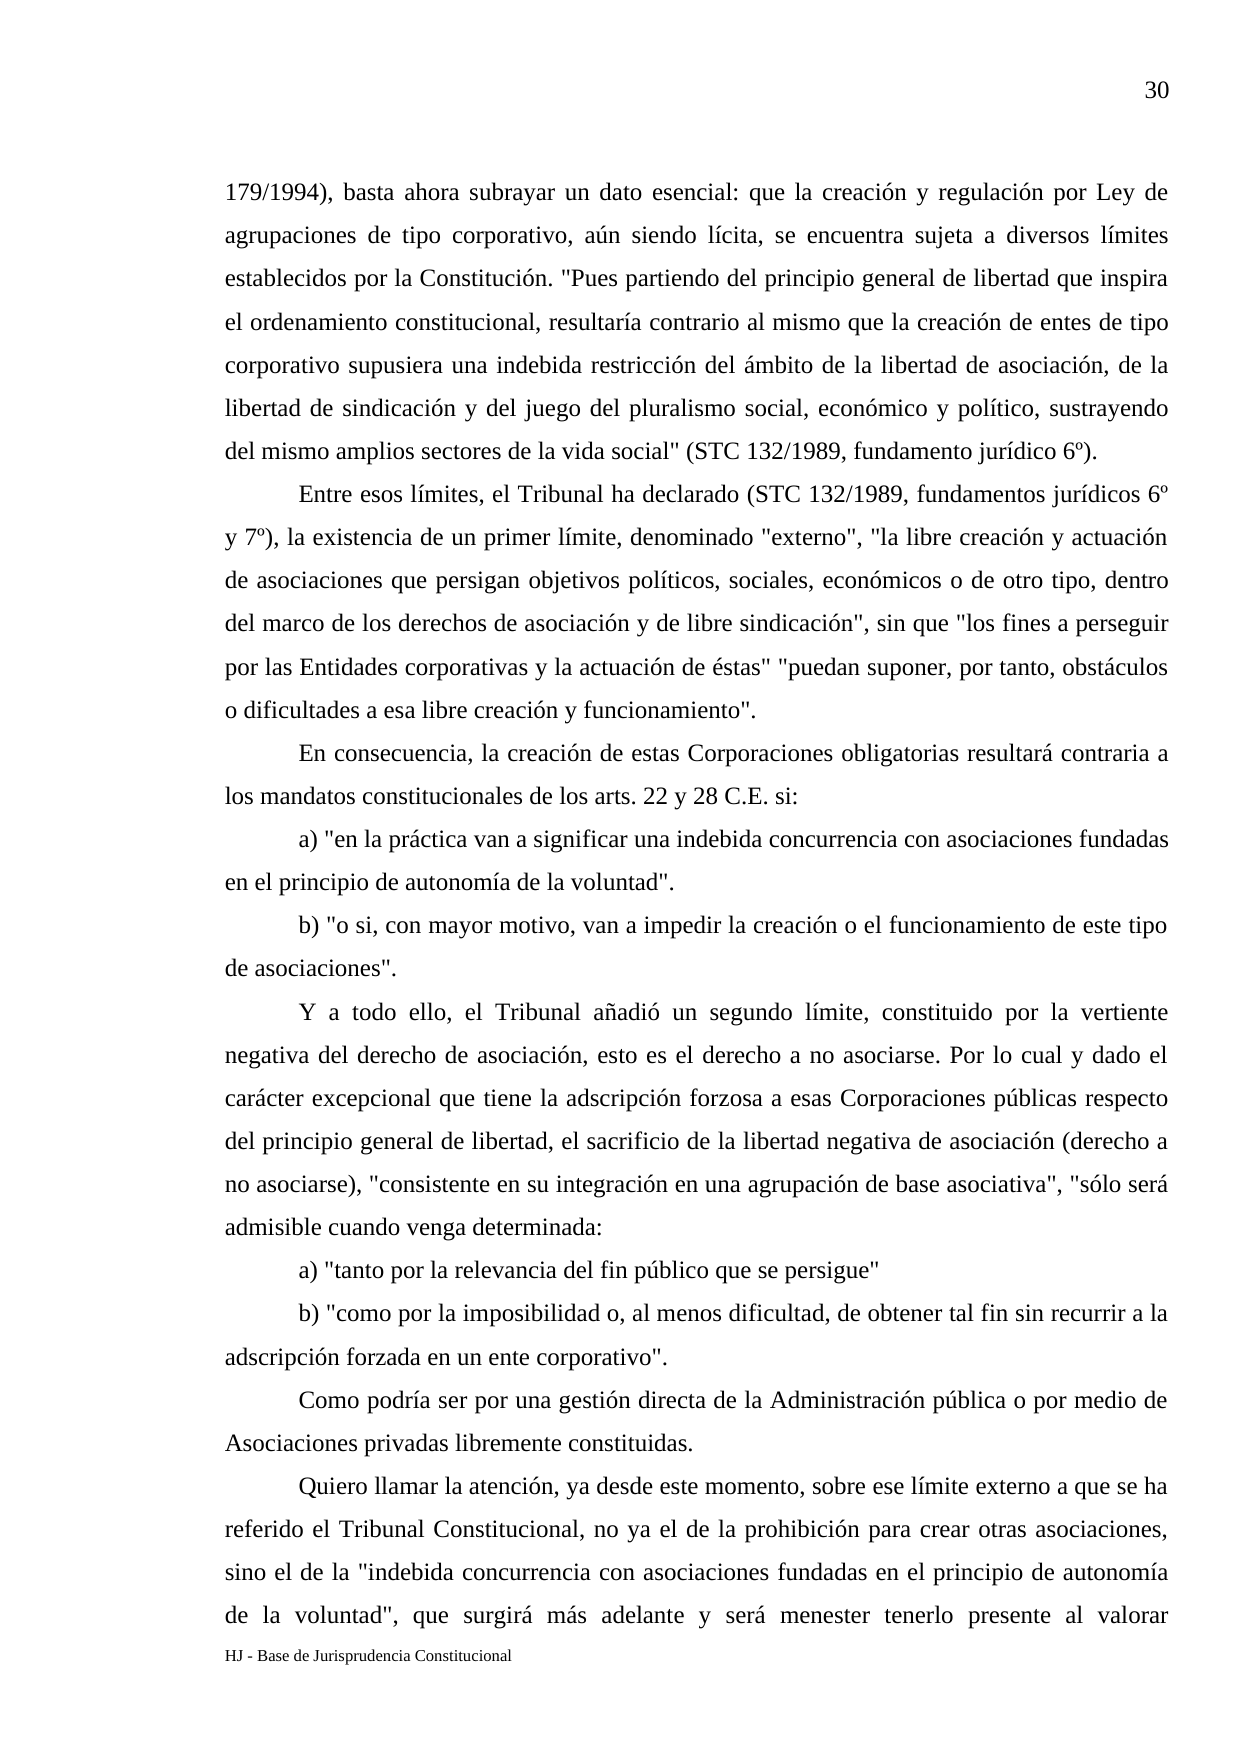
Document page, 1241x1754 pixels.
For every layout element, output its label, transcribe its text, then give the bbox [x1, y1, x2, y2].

text Como podría ser por una gestión directa de la Administración pública o por medio de Asociaciones privadas libremente constituidas. [224, 1385, 1169, 1457]
text En consecuencia, la creación de estas Corporaciones obligatorias resultará contraria a los mandatos constitucionales de los arts. 22 y 28 C.E. si: [224, 738, 1169, 810]
text b) "o si, con mayor motivo, van a impedir la creación o el funcionamiento de este tipo de asociaciones". [224, 910, 1169, 982]
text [224, 177, 1169, 465]
text a) "en la práctica van a significar una indebida concurrencia con asociaciones fundadas en el principio de autonomía de la voluntad". [224, 824, 1169, 896]
text a) "tanto por la relevancia del fin público que se persigue" [224, 1255, 1169, 1284]
text Entre esos límites, el Tribunal ha declarado (STC 132/1989, fundamentos jurídicos 6º y 7º), la existencia de un primer límite, denominado "externo", "la libre creación y actuación de asociaciones que persigan objetivos políticos, sociales, económicos o de otro tipo, dentro del marco de los derechos de asociación y de libre sindicación", sin que "los fines a perseguir por las Entidades corporativas y la actuación de éstas" "puedan suponer, por tanto, obstáculos o dificultades a esa libre creación y funcionamiento". [224, 479, 1169, 723]
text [224, 1471, 1169, 1629]
text b) "como por la imposibilidad o, al menos dificultad, de obtener tal fin sin recurrir a la adscripción forzada en un ente corporativo". [224, 1298, 1169, 1370]
text Y a todo ello, el Tribunal añadió un segundo límite, constituido por la vertiente negativa del derecho de asociación, esto es el derecho a no asociarse. Por lo cual y dado el carácter excepcional que tiene la adscripción forzosa a esas Corporaciones públicas respecto del principio general de libertad, el sacrificio de la libertad negativa de asociación (derecho a no asociarse), "consistente en su integración en una agrupación de base asociativa", "sólo será admisible cuando venga determinada: [224, 997, 1169, 1241]
